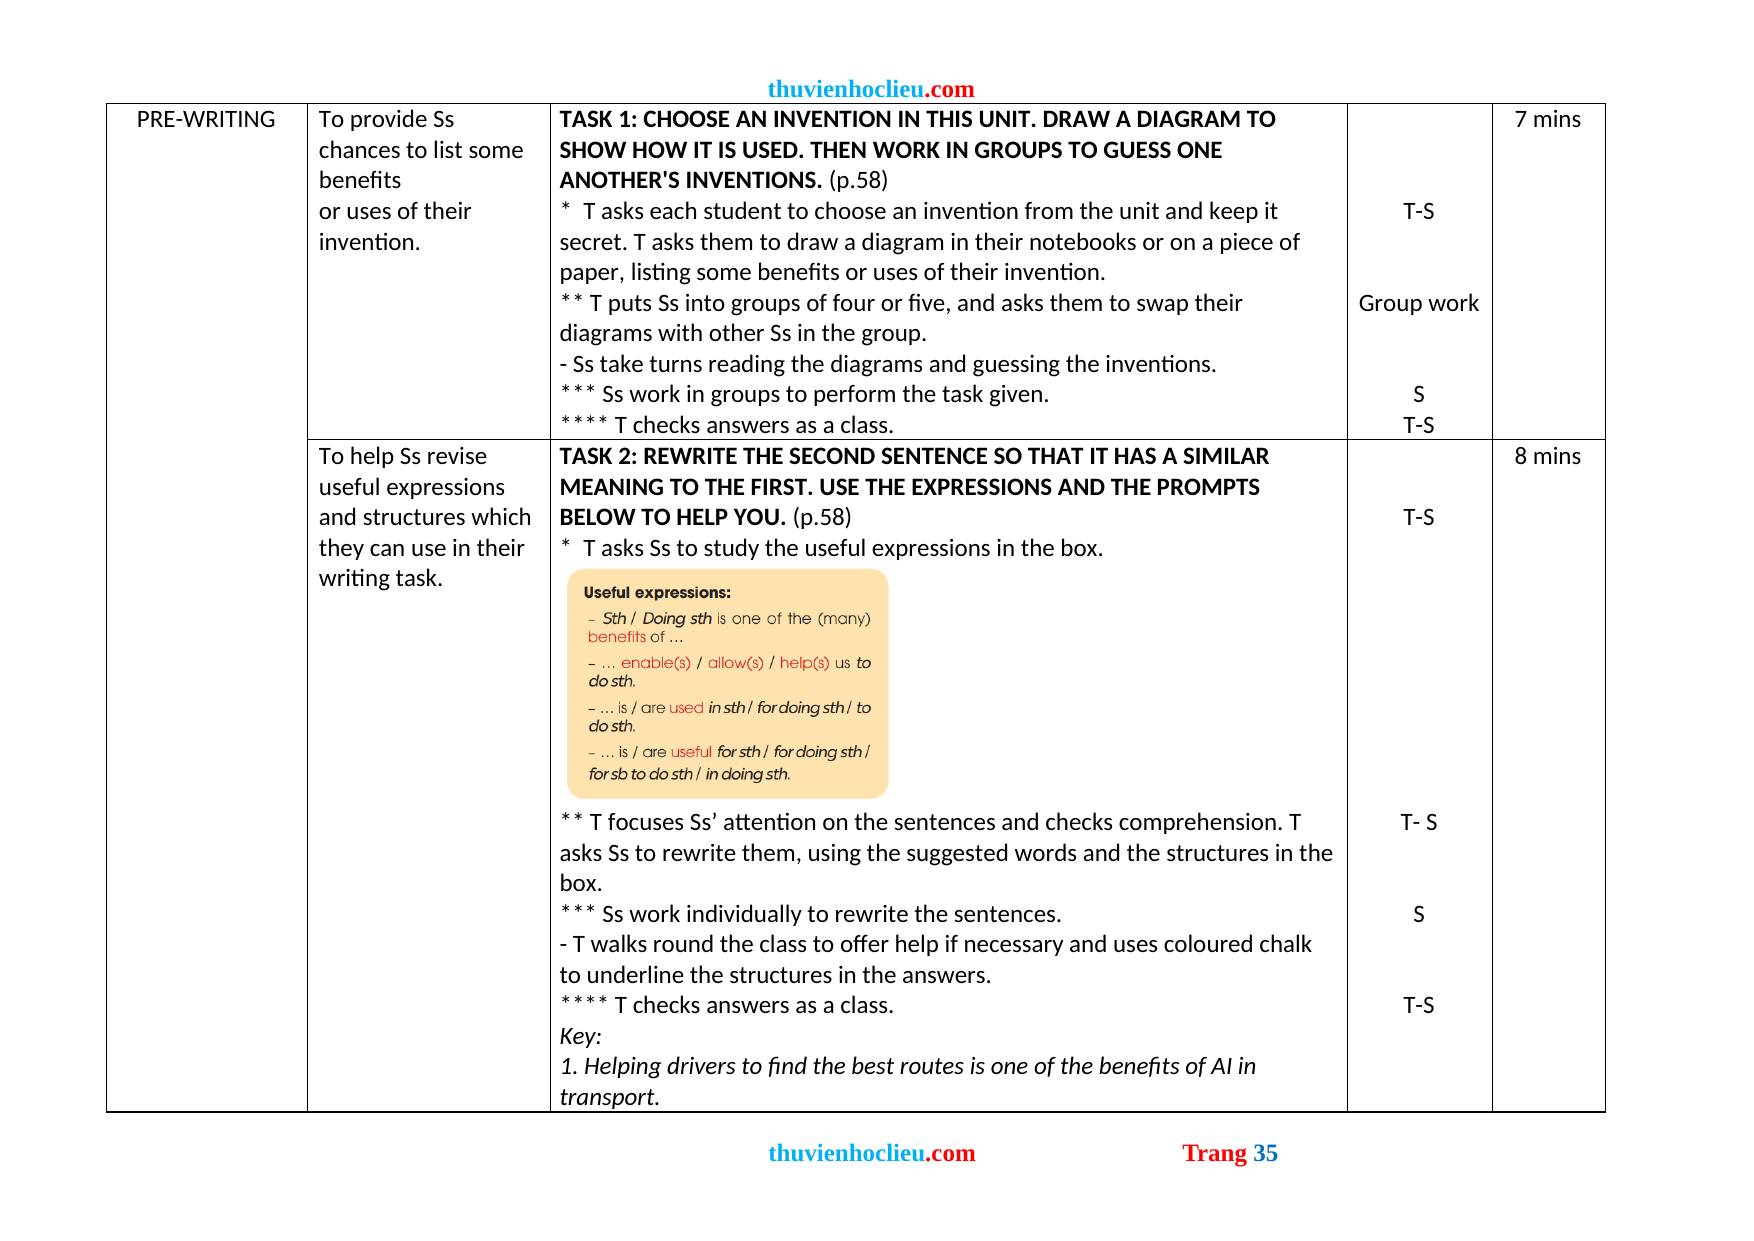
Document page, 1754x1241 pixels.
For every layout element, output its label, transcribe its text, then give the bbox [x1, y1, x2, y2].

table_cell To provide Ss chances to list some benefits or uses of their invention. [308, 104, 550, 439]
table_cell T-S T- S S T-S [1348, 440, 1492, 1111]
table_cell 8 mins [1493, 440, 1605, 1111]
picture [559, 562, 896, 807]
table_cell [551, 440, 1347, 1111]
table_cell T-S Group work S T-S [1348, 104, 1492, 439]
table_cell TASK 1: CHOOSE AN INVENTION IN THIS UNIT. DRAW A DIAGRAM TO SHOW HOW IT IS USED. THEN WORK IN GROUPS TO GUESS ONE ANOTHER'S INVENTIONS. (p.58) * T asks each student to choose an invention from the unit and keep it secret. T asks them to draw a diagram in their notebooks or on a piece of paper, listing some benefits or uses of their invention. ** T puts Ss into groups of four or five, and asks them to swap their diagrams with other Ss in the group. - Ss take turns reading the diagrams and guessing the inventions. *** Ss work in groups to perform the task given. **** T checks answers as a class. [551, 104, 1347, 439]
table_cell PRE-WRITING [107, 104, 307, 1111]
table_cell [308, 440, 550, 1111]
table_cell 7 mins [1493, 104, 1605, 439]
